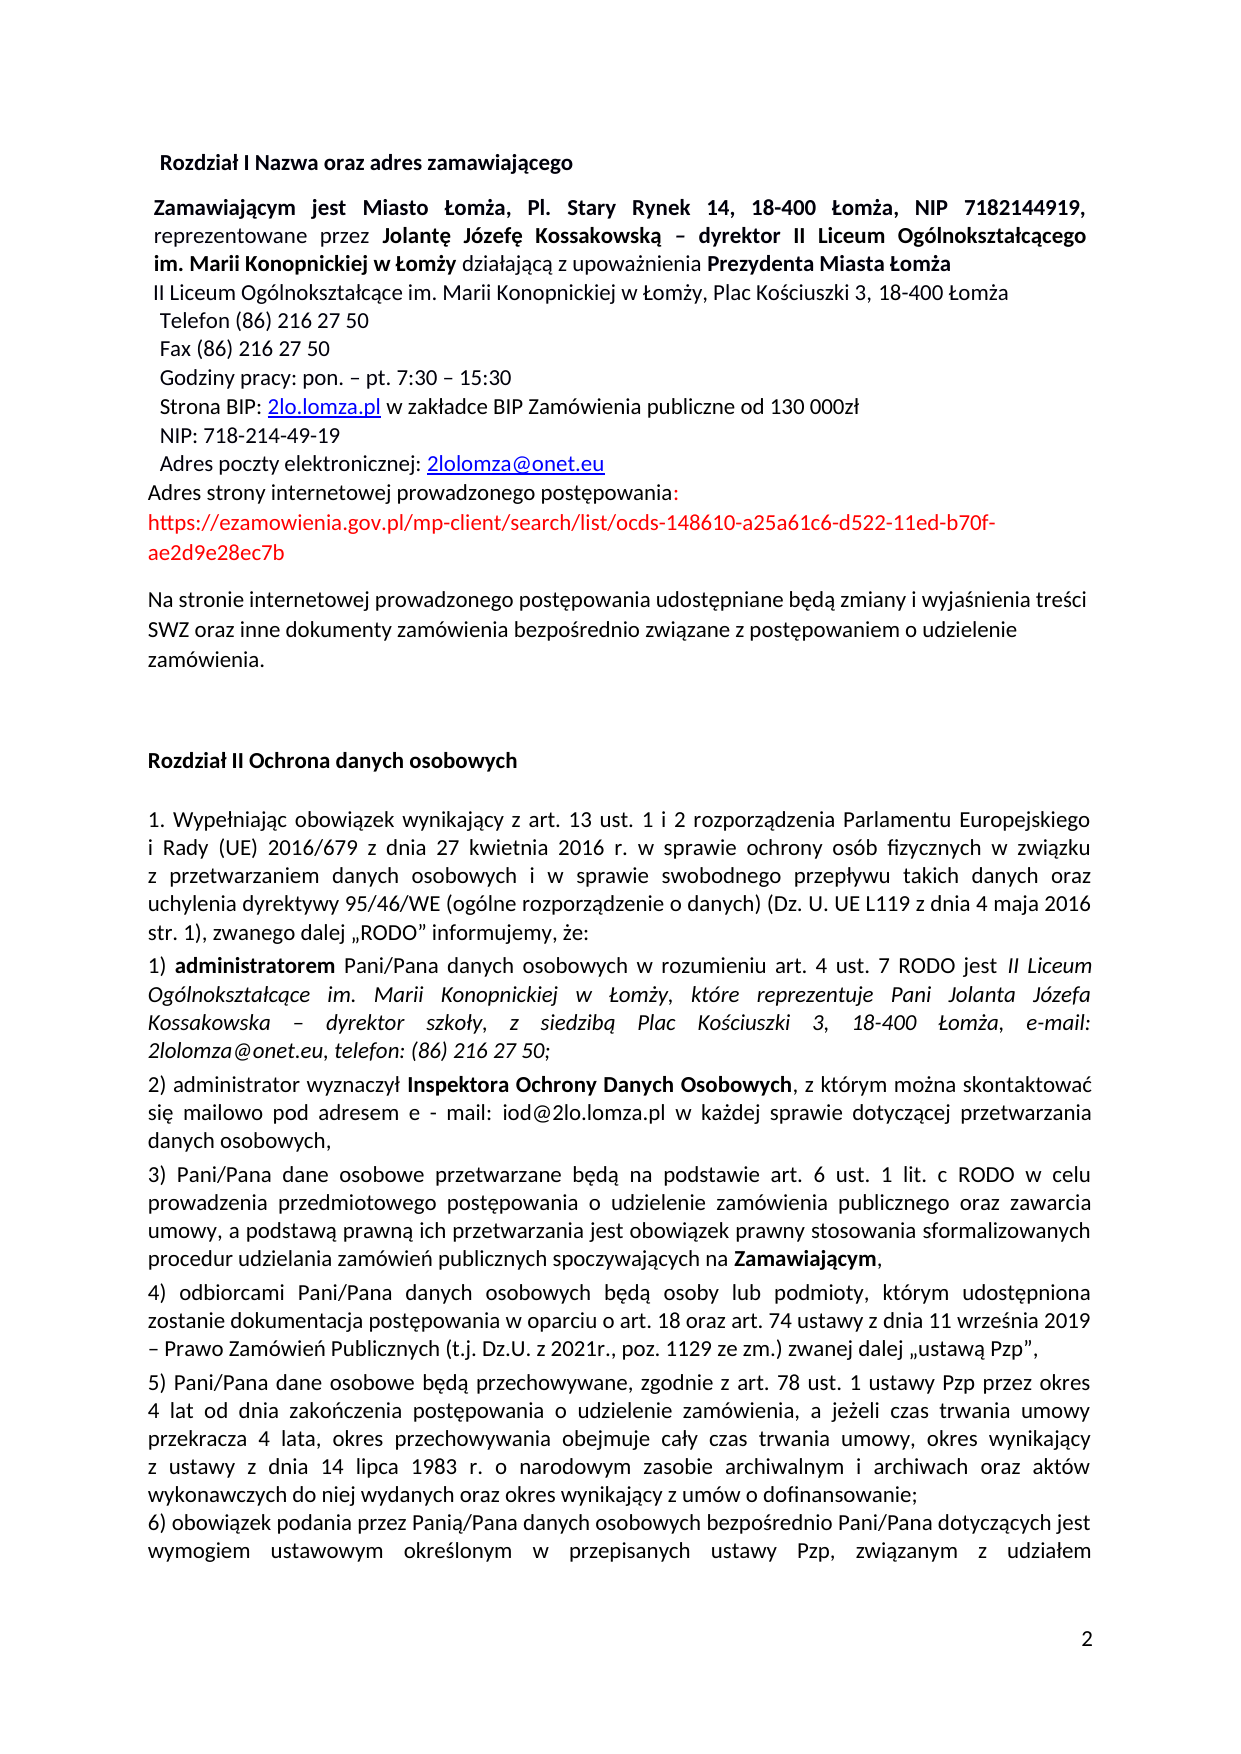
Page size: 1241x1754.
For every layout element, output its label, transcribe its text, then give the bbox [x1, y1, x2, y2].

text Rozdział II Ochrona danych osobowych [148, 747, 1087, 774]
text NIP: 718-214-49-19 [153, 421, 1087, 449]
text Godziny pracy: pon. – pt. 7:30 – 15:30 [153, 363, 1087, 391]
text Fax (86) 216 27 50 [153, 334, 1087, 363]
text 3) Pani/Pana dane osobowe przetwarzane będą na podstawie art. 6 ust. 1 lit. c RODO w celu prowadzenia przedmiotowego postępowania o udzielenie zamówienia publicznego oraz zawarcia umowy, a podstawą prawną ich przetwarzania jest obowiązek prawny stosowania sformalizowanych procedur udzielania zamówień publicznych spoczywających na Zamawiającym, [148, 1160, 1093, 1272]
text Strona BIP: 2lo.lomza.pl w zakładce BIP Zamówienia publiczne od 130 000zł [153, 392, 1087, 420]
text Zamawiającym jest Miasto Łomża, Pl. Stary Rynek 14, 18-400 Łomża, NIP 7182144919, reprezentowane przez Jolantę Józefę Kossakowską – dyrektor II Liceum Ogólnokształcącego im. Marii Konopnickiej w Łomży działającą z upoważnienia Prezydenta Miasta Łomża [153, 193, 1087, 277]
text Rozdział I Nazwa oraz adres zamawiającego [153, 148, 1087, 176]
text 1. Wypełniając obowiązek wynikający z art. 13 ust. 1 i 2 rozporządzenia Parlamentu Europejskiego i Rady (UE) 2016/679 z dnia 27 kwietnia 2016 r. w sprawie ochrony osób fizycznych w związku z przetwarzaniem danych osobowych i w sprawie swobodnego przepływu takich danych oraz uchylenia dyrektywy 95/46/WE (ogólne rozporządzenie o danych) (Dz. U. UE L119 z dnia 4 maja 2016 str. 1), zwanego dalej „RODO” informujemy, że: [148, 806, 1093, 946]
text 2) administrator wyznaczył Inspektora Ochrony Danych Osobowych, z którym można skontaktować się mailowo pod adresem e - mail: iod@2lo.lomza.pl w każdej sprawie dotyczącej przetwarzania danych osobowych, [148, 1070, 1093, 1154]
text 1) administratorem Pani/Pana danych osobowych w rozumieniu art. 4 ust. 7 RODO jest II Liceum Ogólnokształcące im. Marii Konopnickiej w Łomży, które reprezentuje Pani Jolanta Józefa Kossakowska – dyrektor szkoły, z siedzibą Plac Kościuszki 3, 18-400 Łomża, e-mail: 2lolomza@onet.eu, telefon: (86) 216 27 50; [148, 952, 1093, 1064]
text Na stronie internetowej prowadzonego postępowania udostępniane będą zmiany i wyjaśnienia treści SWZ oraz inne dokumenty zamówienia bezpośrednio związane z postępowaniem o udzielenie zamówienia. [148, 585, 1093, 673]
text Telefon (86) 216 27 50 [153, 306, 1087, 334]
text 5) Pani/Pana dane osobowe będą przechowywane, zgodnie z art. 78 ust. 1 ustawy Pzp przez okres 4 lat od dnia zakończenia postępowania o udzielenie zamówienia, a jeżeli czas trwania umowy przekracza 4 lata, okres przechowywania obejmuje cały czas trwania umowy, okres wynikający z ustawy z dnia 14 lipca 1983 r. o narodowym zasobie archiwalnym i archiwach oraz aktów wykonawczych do niej wydanych oraz okres wynikający z umów o dofinansowanie; [148, 1368, 1093, 1508]
text Adres strony internetowej prowadzonego postępowania: https://ezamowienia.gov.pl/mp-client/search/list/ocds-148610-a25a61c6-d522-11ed-b70f-ae2d9e28ec7b [148, 478, 1093, 566]
text Adres poczty elektronicznej: 2lolomza@onet.eu [153, 449, 1087, 477]
text 4) odbiorcami Pani/Pana danych osobowych będą osoby lub podmioty, którym udostępniona zostanie dokumentacja postępowania w oparciu o art. 18 oraz art. 74 ustawy z dnia 11 września 2019 – Prawo Zamówień Publicznych (t.j. Dz.U. z 2021r., poz. 1129 ze zm.) zwanej dalej „ustawą Pzp”, [148, 1278, 1093, 1362]
text II Liceum Ogólnokształcące im. Marii Konopnickiej w Łomży, Plac Kościuszki 3, 18-400 Łomża [148, 278, 1087, 306]
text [148, 1508, 1093, 1564]
